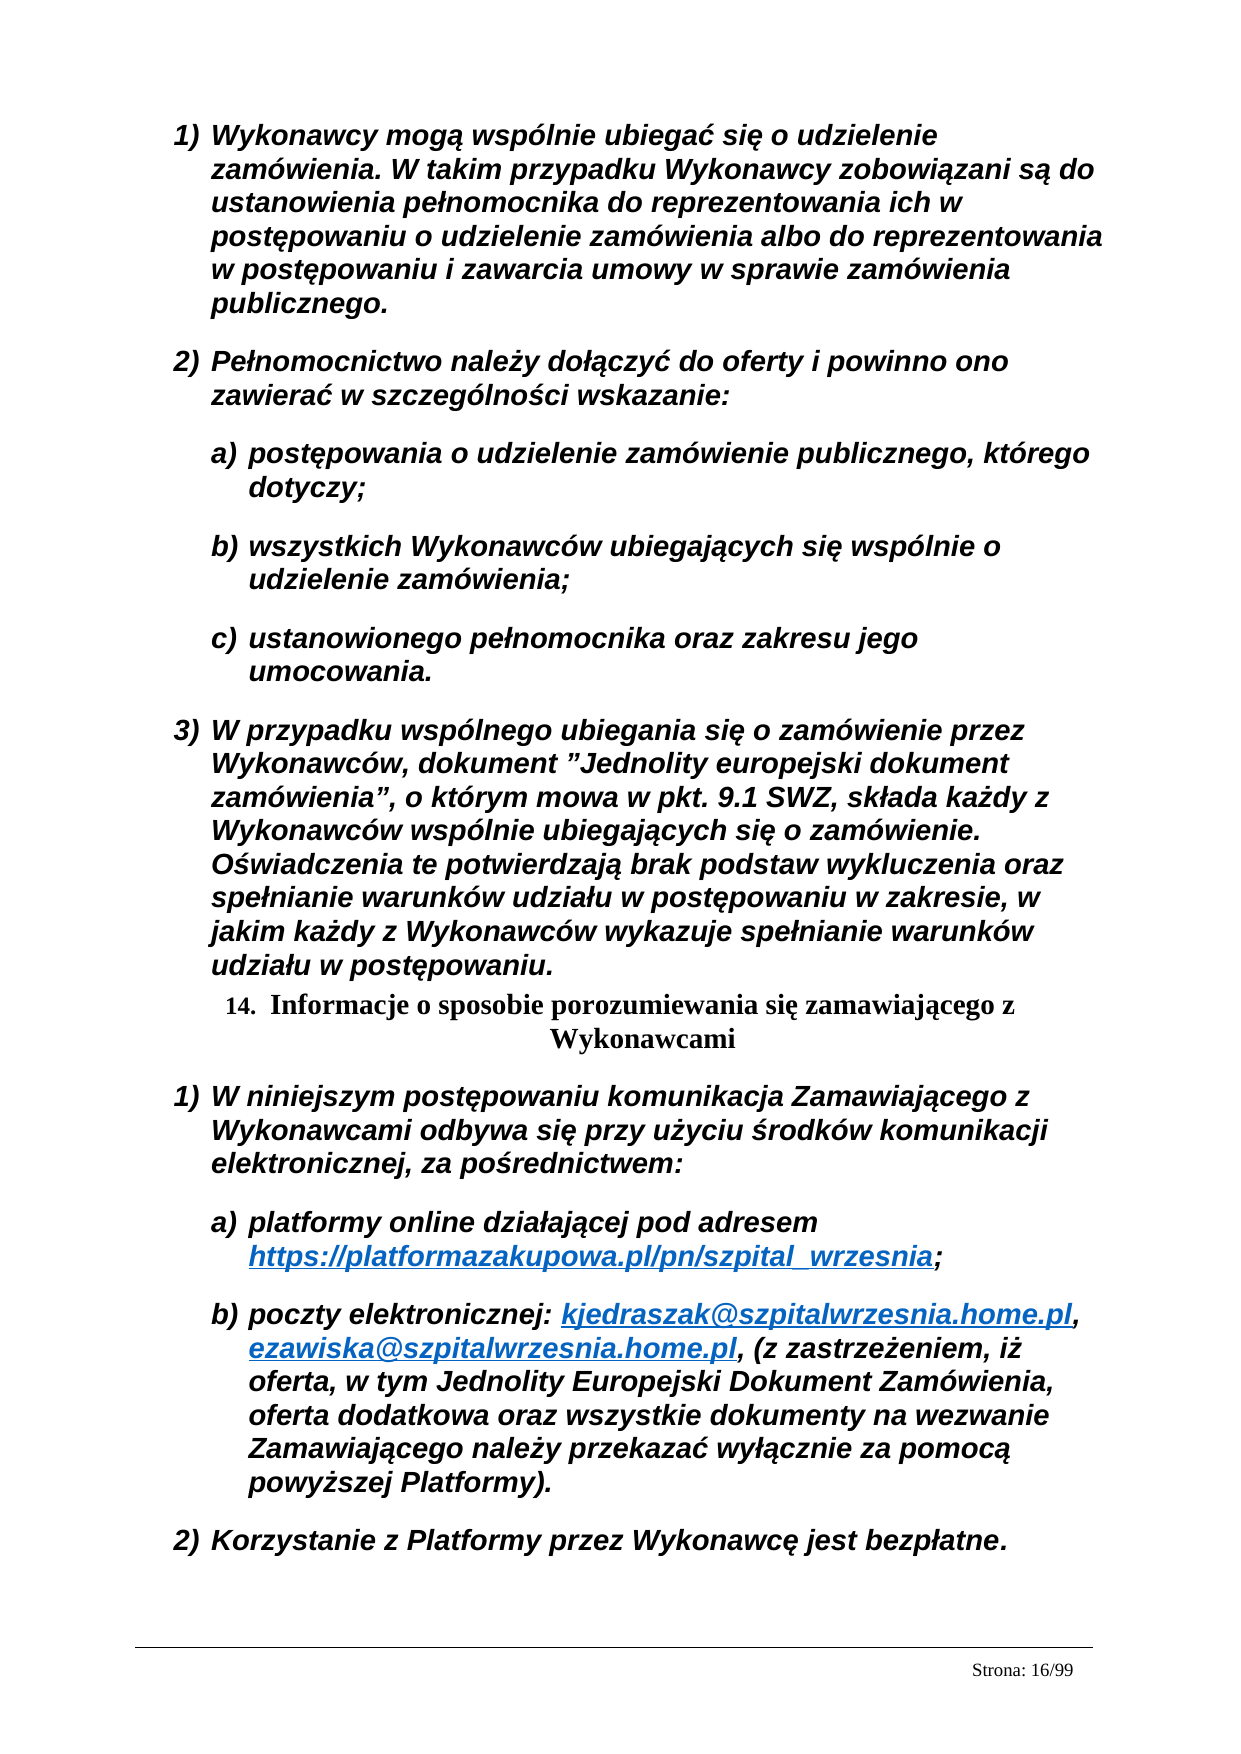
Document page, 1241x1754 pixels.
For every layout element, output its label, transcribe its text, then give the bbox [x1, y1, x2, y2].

subtitle poczty elektronicznej: kjedraszak@szpitalwrzesnia.home.pl, ezawiska@szpitalwrzesnia.home.pl, (z zastrzeżeniem, iż oferta, w tym Jednolity Europejski Dokument Zamówienia, oferta dodatkowa oraz wszystkie dokumenty na wezwanie Zamawiającego należy przekazać wyłącznie za pomocą powyższej Platformy). [211, 1297, 1104, 1498]
subtitle Wykonawcy mogą wspólnie ubiegać się o udzielenie zamówienia. W takim przypadku Wykonawcy zobowiązani są do ustanowienia pełnomocnika do reprezentowania ich w postępowaniu o udzielenie zamówienia albo do reprezentowania w postępowaniu i zawarcia umowy w sprawie zamówienia publicznego. [173, 118, 1104, 319]
subtitle Pełnomocnictwo należy dołączyć do oferty i powinno ono zawierać w szczególności wskazanie: [173, 344, 1104, 412]
subtitle ustanowionego pełnomocnika oraz zakresu jego umocowania. [211, 621, 1104, 688]
subtitle W niniejszym postępowaniu komunikacja Zamawiającego z Wykonawcami odbywa się przy użyciu środków komunikacji elektronicznej, za pośrednictwem: [173, 1079, 1104, 1180]
subtitle Korzystanie z Platformy przez Wykonawcę jest bezpłatne. [173, 1523, 1104, 1557]
subtitle W przypadku wspólnego ubiegania się o zamówienie przez Wykonawców, dokument ”Jednolity europejski dokument zamówienia”, o którym mowa w pkt. 9.1 SWZ, składa każdy z Wykonawców wspólnie ubiegających się o zamówienie. Oświadczenia te potwierdzają brak podstaw wykluczenia oraz spełnianie warunków udziału w postępowaniu w zakresie, w jakim każdy z Wykonawców wykazuje spełnianie warunków udziału w postępowaniu. [173, 713, 1104, 981]
subtitle wszystkich Wykonawców ubiegających się wspólnie o udzielenie zamówienia; [211, 529, 1104, 596]
subtitle Informacje o sposobie porozumiewania się zamawiającego z Wykonawcami [136, 987, 1104, 1054]
subtitle postępowania o udzielenie zamówienie publicznego, którego dotyczy; [211, 437, 1104, 504]
subtitle platformy online działającej pod adresem https://platformazakupowa.pl/pn/szpital_wrzesnia; [211, 1205, 1104, 1272]
